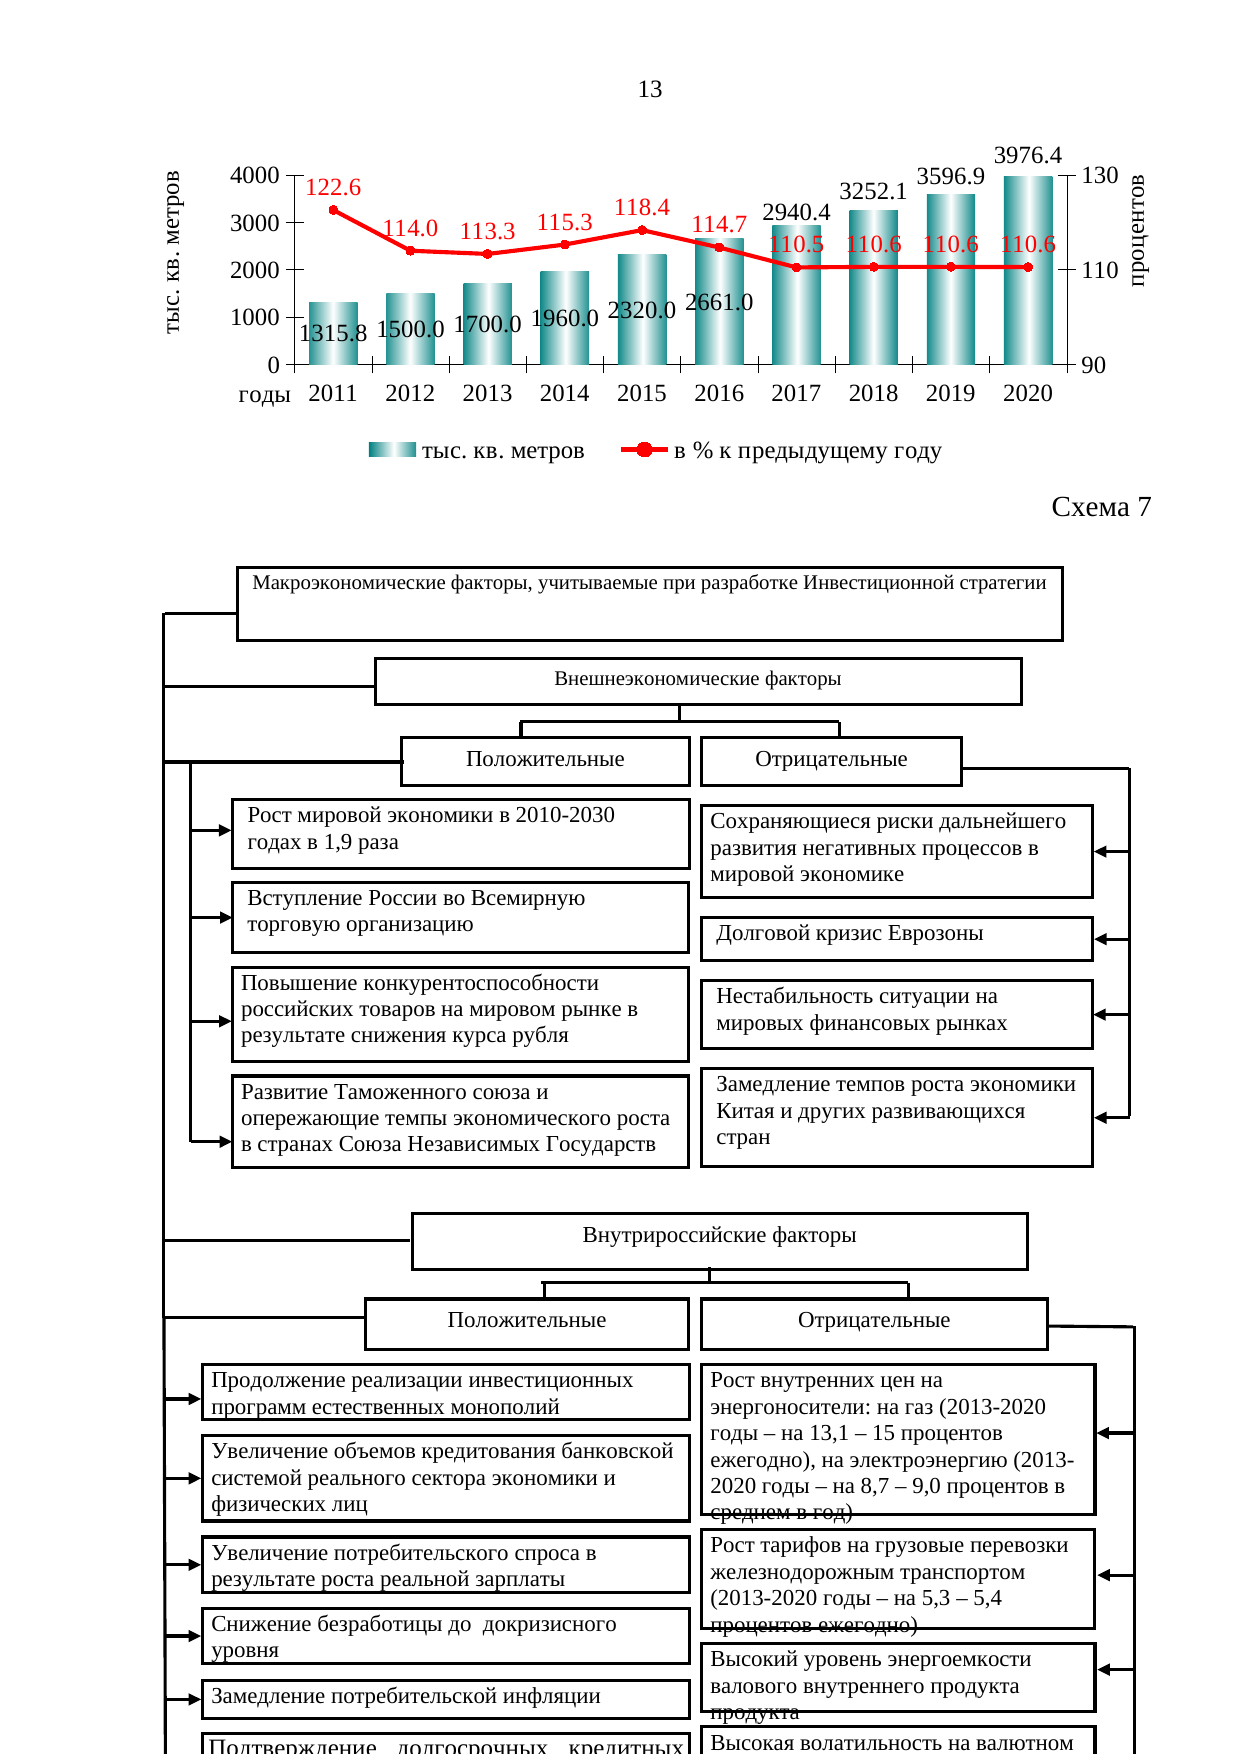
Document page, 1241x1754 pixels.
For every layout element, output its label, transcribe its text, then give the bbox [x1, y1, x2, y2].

text Схема 7 [148, 127, 1152, 522]
